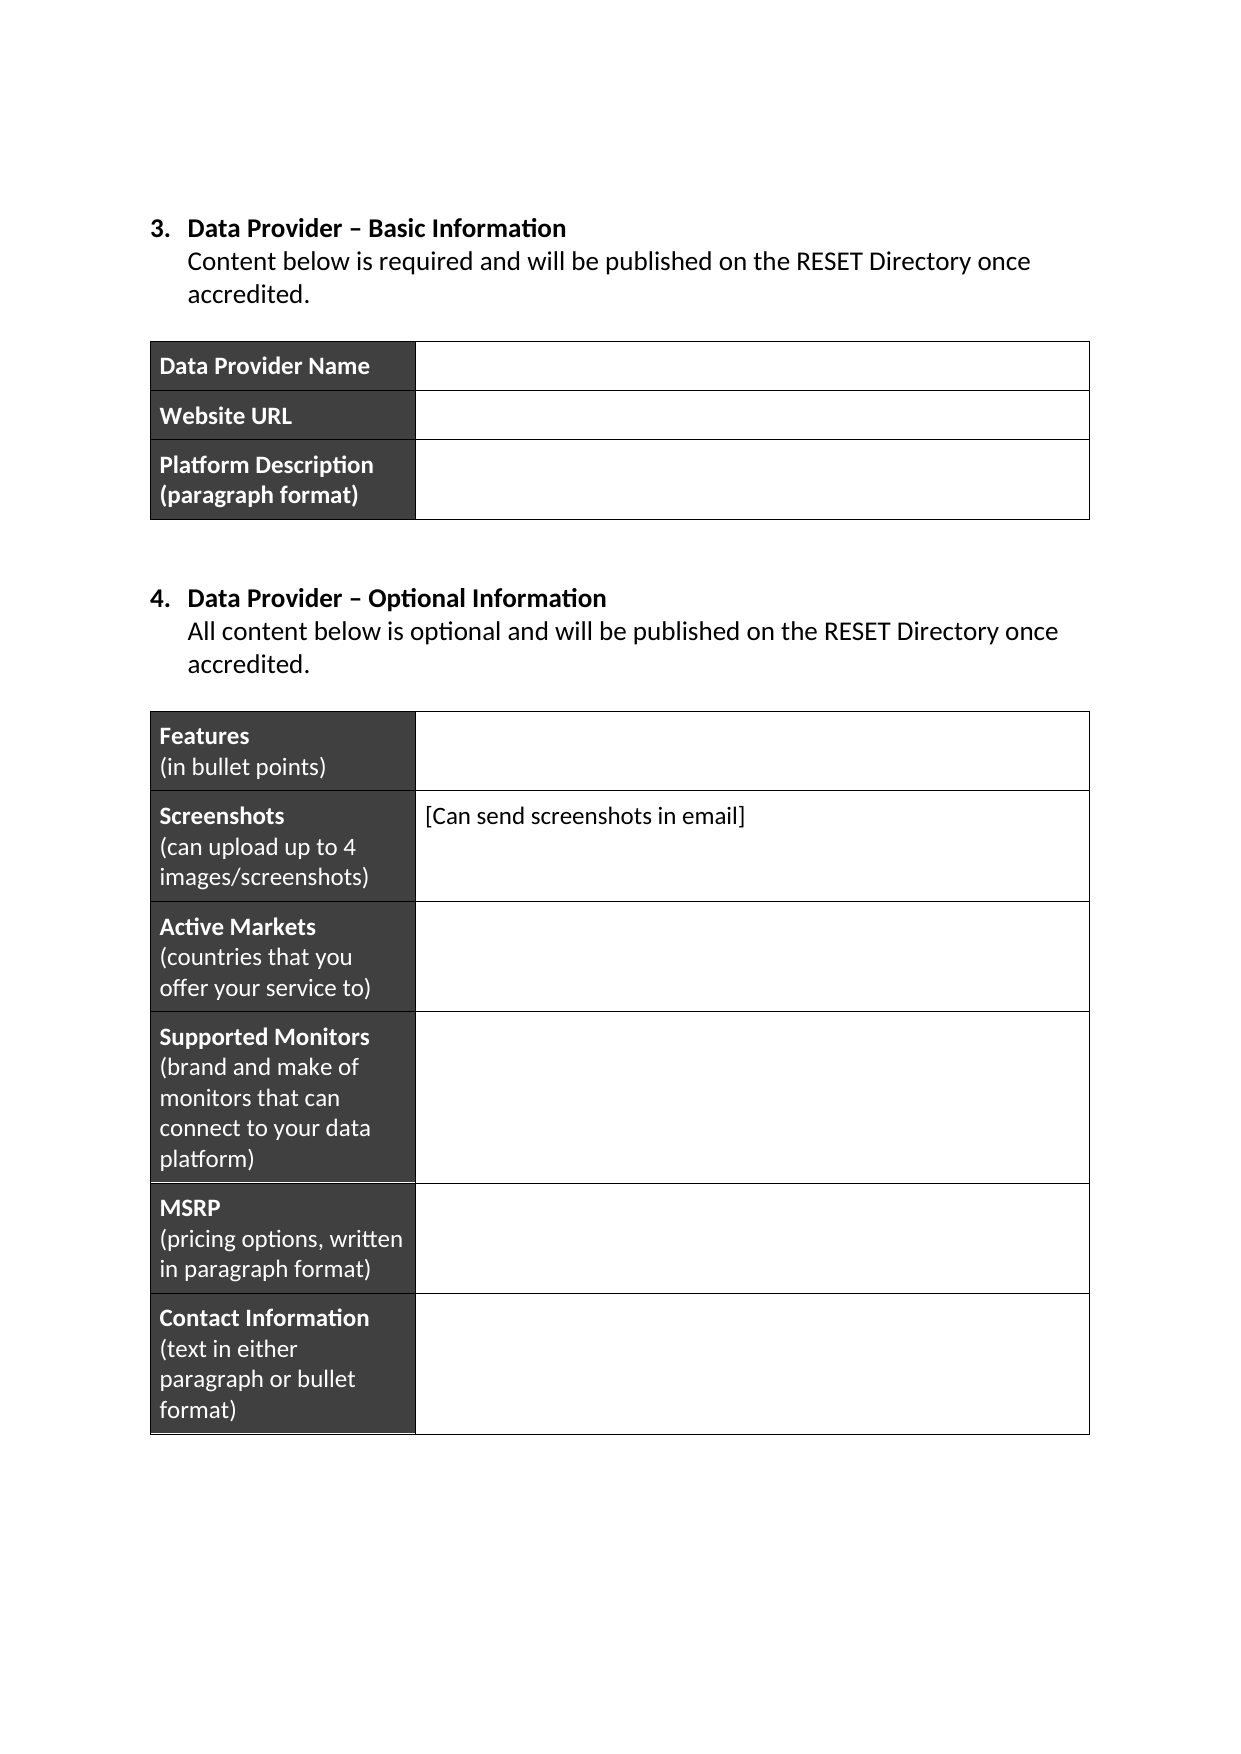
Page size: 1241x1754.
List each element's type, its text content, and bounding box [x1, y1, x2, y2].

table_cell [416, 1012, 1089, 1182]
table_header Features (in bullet points) [151, 712, 415, 790]
table_cell Website URL [151, 391, 415, 439]
table_cell Contact Information (text in either paragraph or bullet format) [151, 1294, 415, 1433]
table_cell [416, 902, 1089, 1011]
table_cell [416, 1184, 1089, 1293]
table_header [416, 342, 1089, 390]
table_cell Platform Description (paragraph format) [151, 440, 415, 519]
table_cell Supported Monitors (brand and make of monitors that can connect to your data platform) [151, 1012, 415, 1182]
list All content below is optional and will be published on the RESET Directory once accredited. [187, 614, 1090, 680]
table_cell MSRP (pricing options, written in paragraph format) [151, 1184, 415, 1293]
list Data Provider – Basic Information Content below is required and will be published on the RESET Directory once accredited. [150, 211, 1090, 310]
table_cell [416, 440, 1089, 519]
table_cell Active Markets (countries that you offer your service to) [151, 902, 415, 1011]
list Data Provider – Optional Information [150, 581, 1090, 614]
table_cell [416, 1294, 1089, 1433]
table_header Data Provider Name [151, 342, 415, 390]
table_cell [416, 391, 1089, 439]
table_cell Screenshots (can upload up to 4 images/screenshots) [151, 791, 415, 901]
table_cell [Can send screenshots in email] [416, 791, 1089, 901]
table_header [416, 712, 1089, 790]
